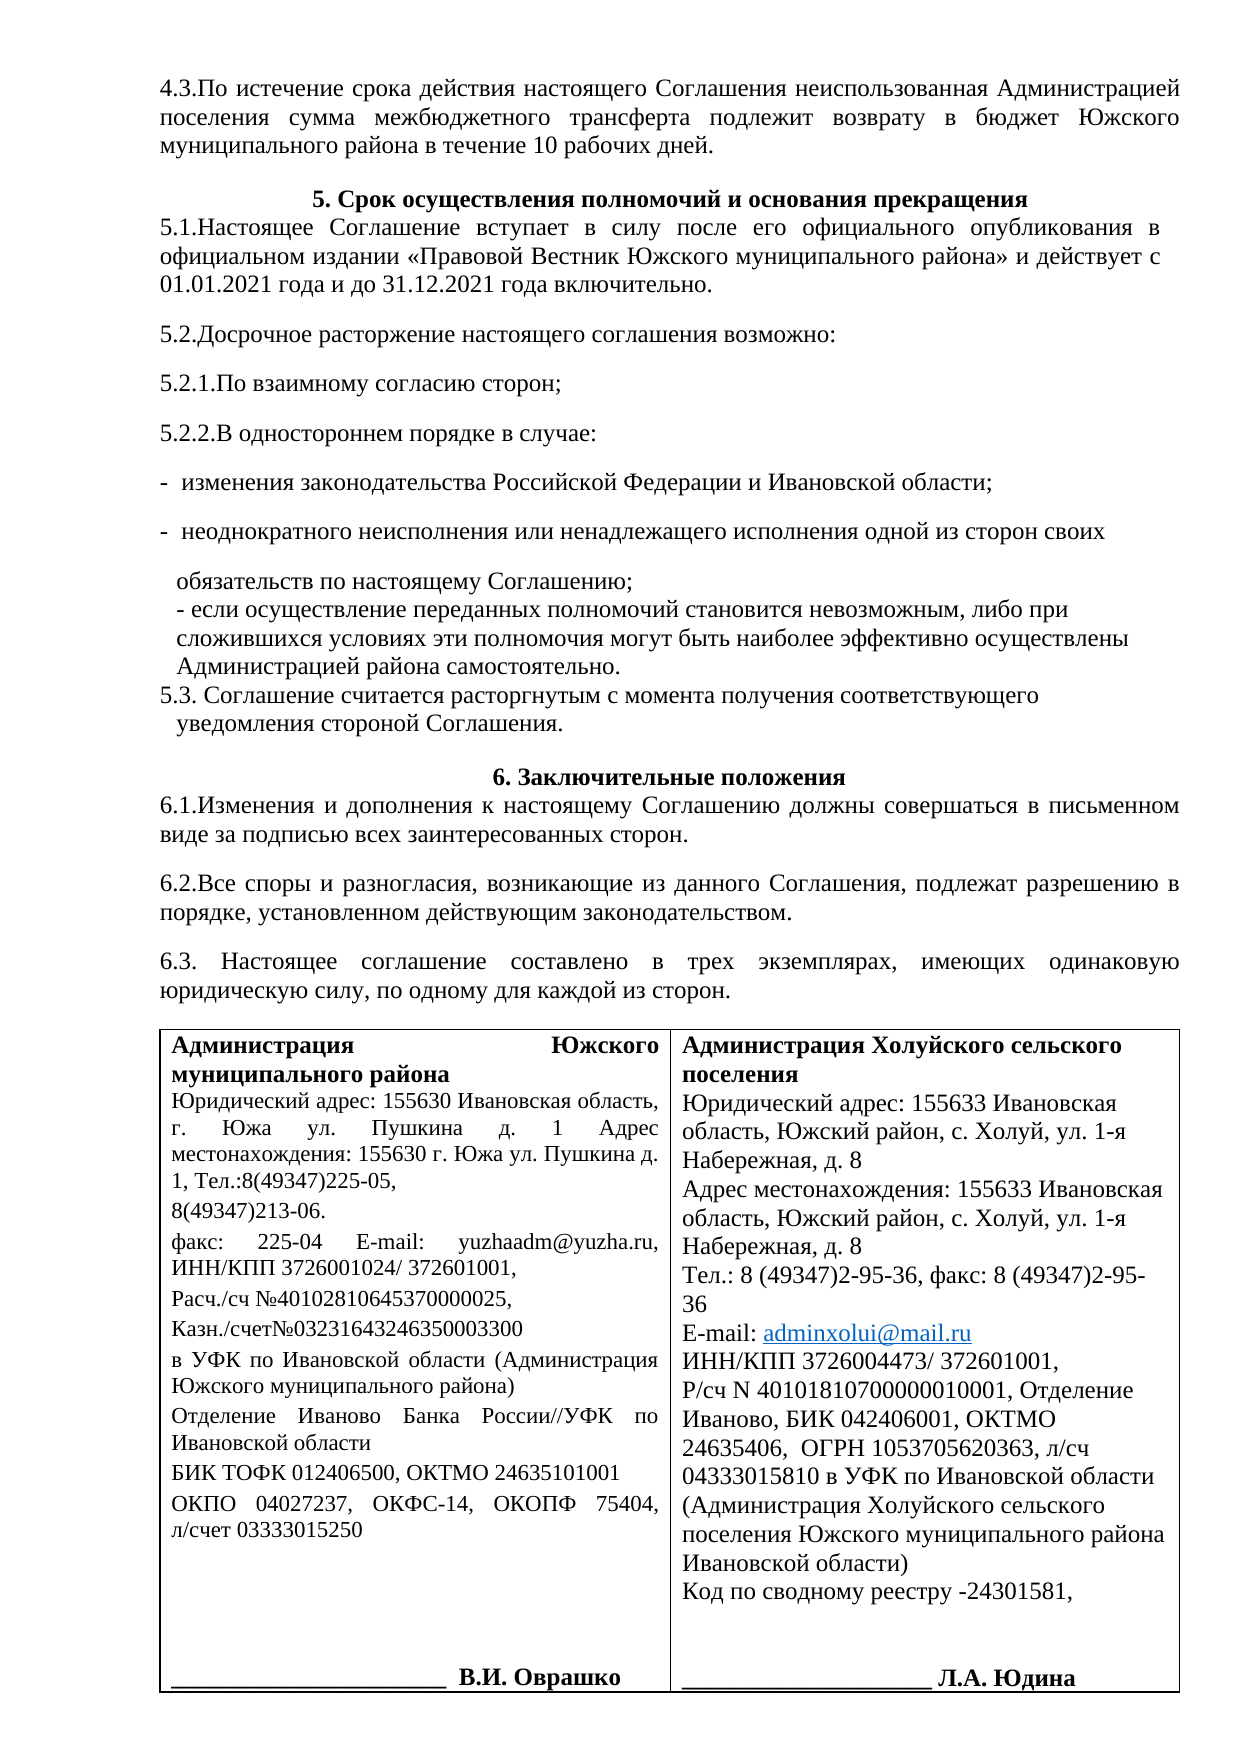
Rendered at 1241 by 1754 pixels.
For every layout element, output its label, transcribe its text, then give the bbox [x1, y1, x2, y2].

text 5.2.Досрочное расторжение настоящего соглашения возможно: [159, 319, 1181, 348]
text - если осуществление переданных полномочий становится невозможным, либо при сложившихся условиях эти полномочия могут быть наиболее эффективно осуществлены Администрацией района самостоятельно. [176, 595, 1181, 681]
text 4.3.По истечение срока действия настоящего Соглашения неиспользованная Администрацией поселения сумма межбюджетного трансферта подлежит возврату в бюджет Южского муниципального района в течение 10 рабочих дней. [159, 74, 1181, 159]
text 5.2.1.По взаимному согласию сторон; [159, 369, 1181, 397]
text обязательств по настоящему Соглашению; [176, 566, 1181, 595]
list неоднократного неисполнения или ненадлежащего исполнения одной из сторон своих [159, 517, 1181, 546]
text 5.3. Соглашение считается расторгнутым с момента получения соответствующего уведомления стороной Соглашения. [159, 681, 1181, 738]
text 6.1.Изменения и дополнения к настоящему Соглашению должны совершаться в письменном виде за подписью всех заинтересованных сторон. [159, 791, 1181, 848]
text 6.3. Настоящее соглашение составлено в трех экземплярах, имеющих одинаковую юридическую силу, по одному для каждой из сторон. [159, 947, 1181, 1004]
text 6. Заключительные положения [159, 763, 1178, 791]
text 5.2.2.В одностороннем порядке в случае: [159, 418, 1181, 447]
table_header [671, 1030, 1179, 1691]
text 6.2.Все споры и разногласия, возникающие из данного Соглашения, подлежат разрешению в порядке, установленном действующим законодательством. [159, 869, 1181, 926]
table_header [161, 1030, 670, 1691]
text 5.1.Настоящее Соглашение вступает в силу после его официального опубликования в официальном издании «Правовой Вестник Южского муниципального района» и действует с 01.01.2021 года и до 31.12.2021 года включительно. [159, 213, 1162, 299]
list изменения законодательства Российской Федерации и Ивановской области; [159, 468, 1181, 496]
text 5. Срок осуществления полномочий и основания прекращения [159, 184, 1181, 213]
